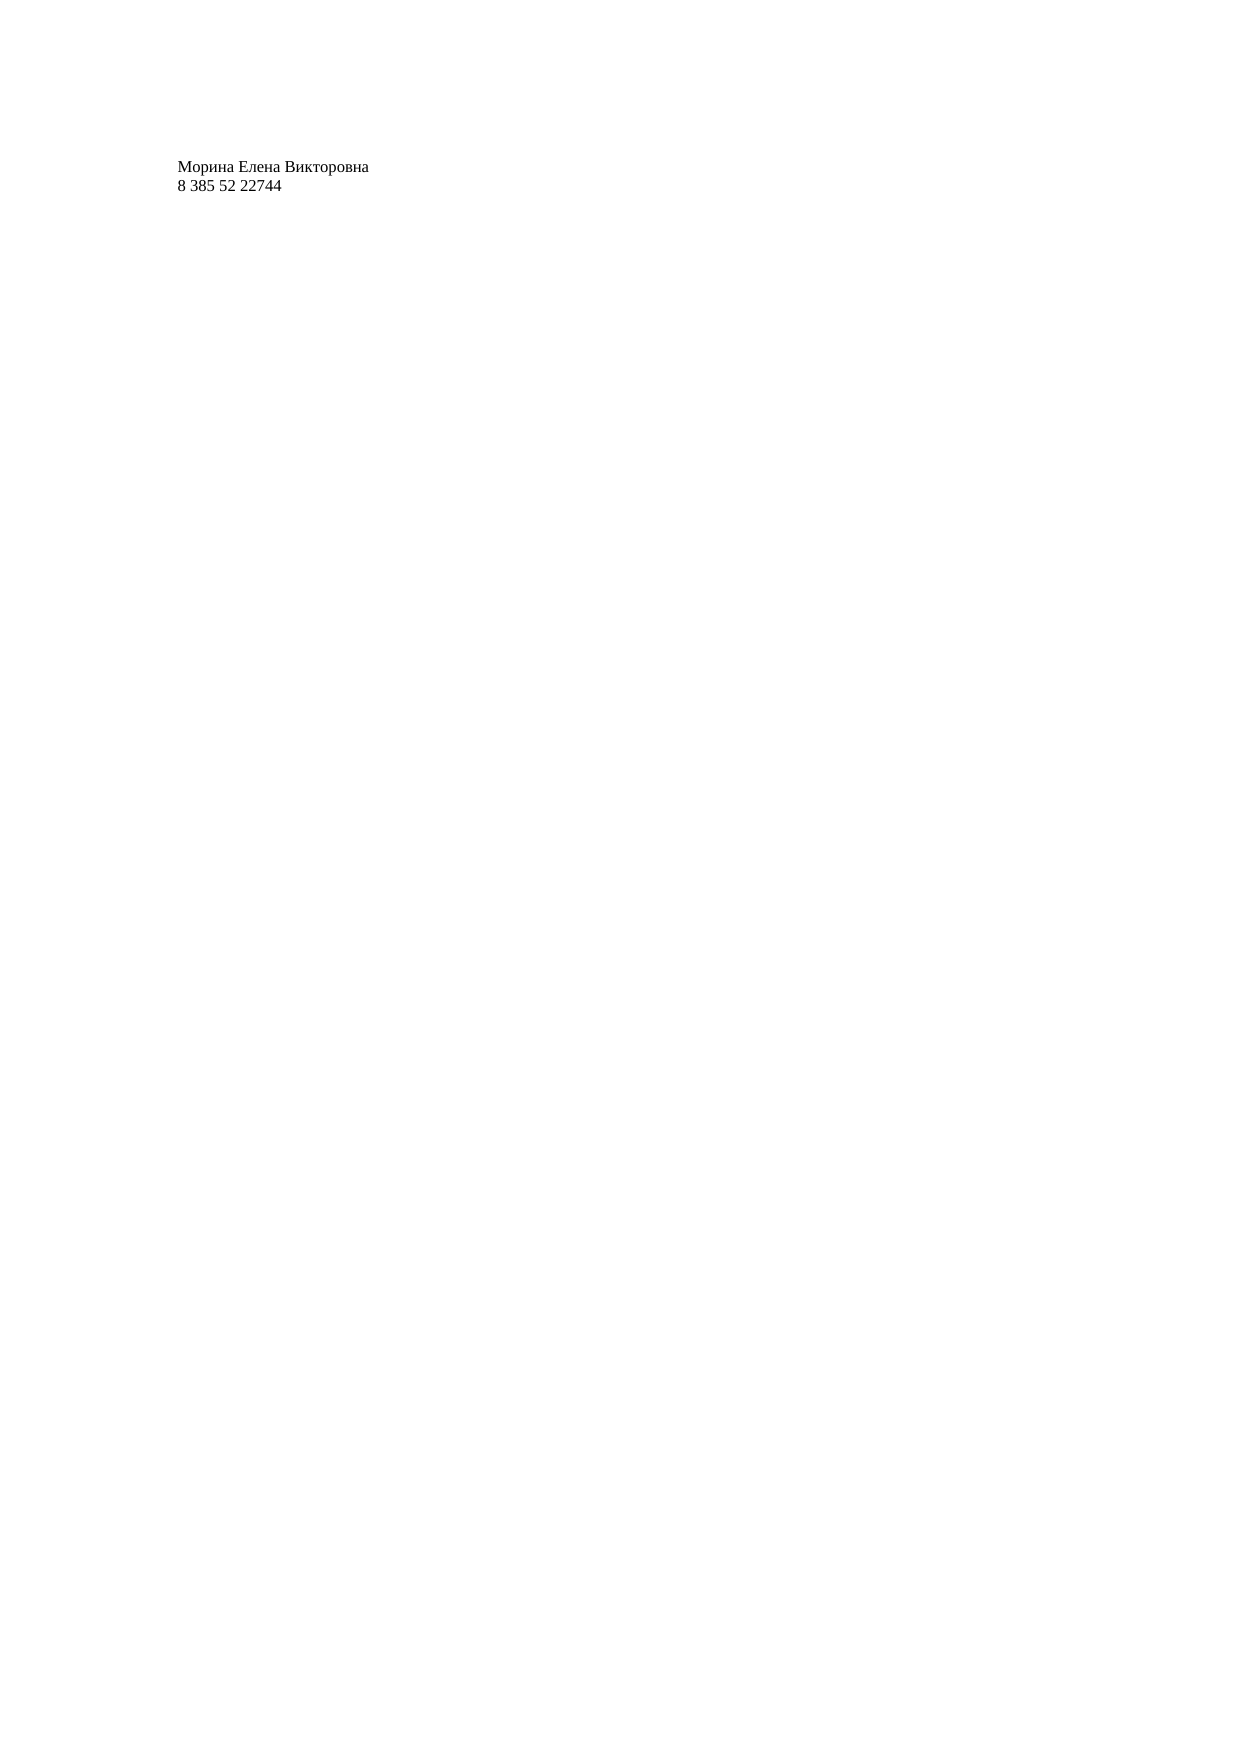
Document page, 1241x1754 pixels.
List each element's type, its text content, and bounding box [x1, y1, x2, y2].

text Морина Елена Викторовна [177, 156, 1152, 176]
text 8 385 52 22744 [177, 176, 1152, 195]
